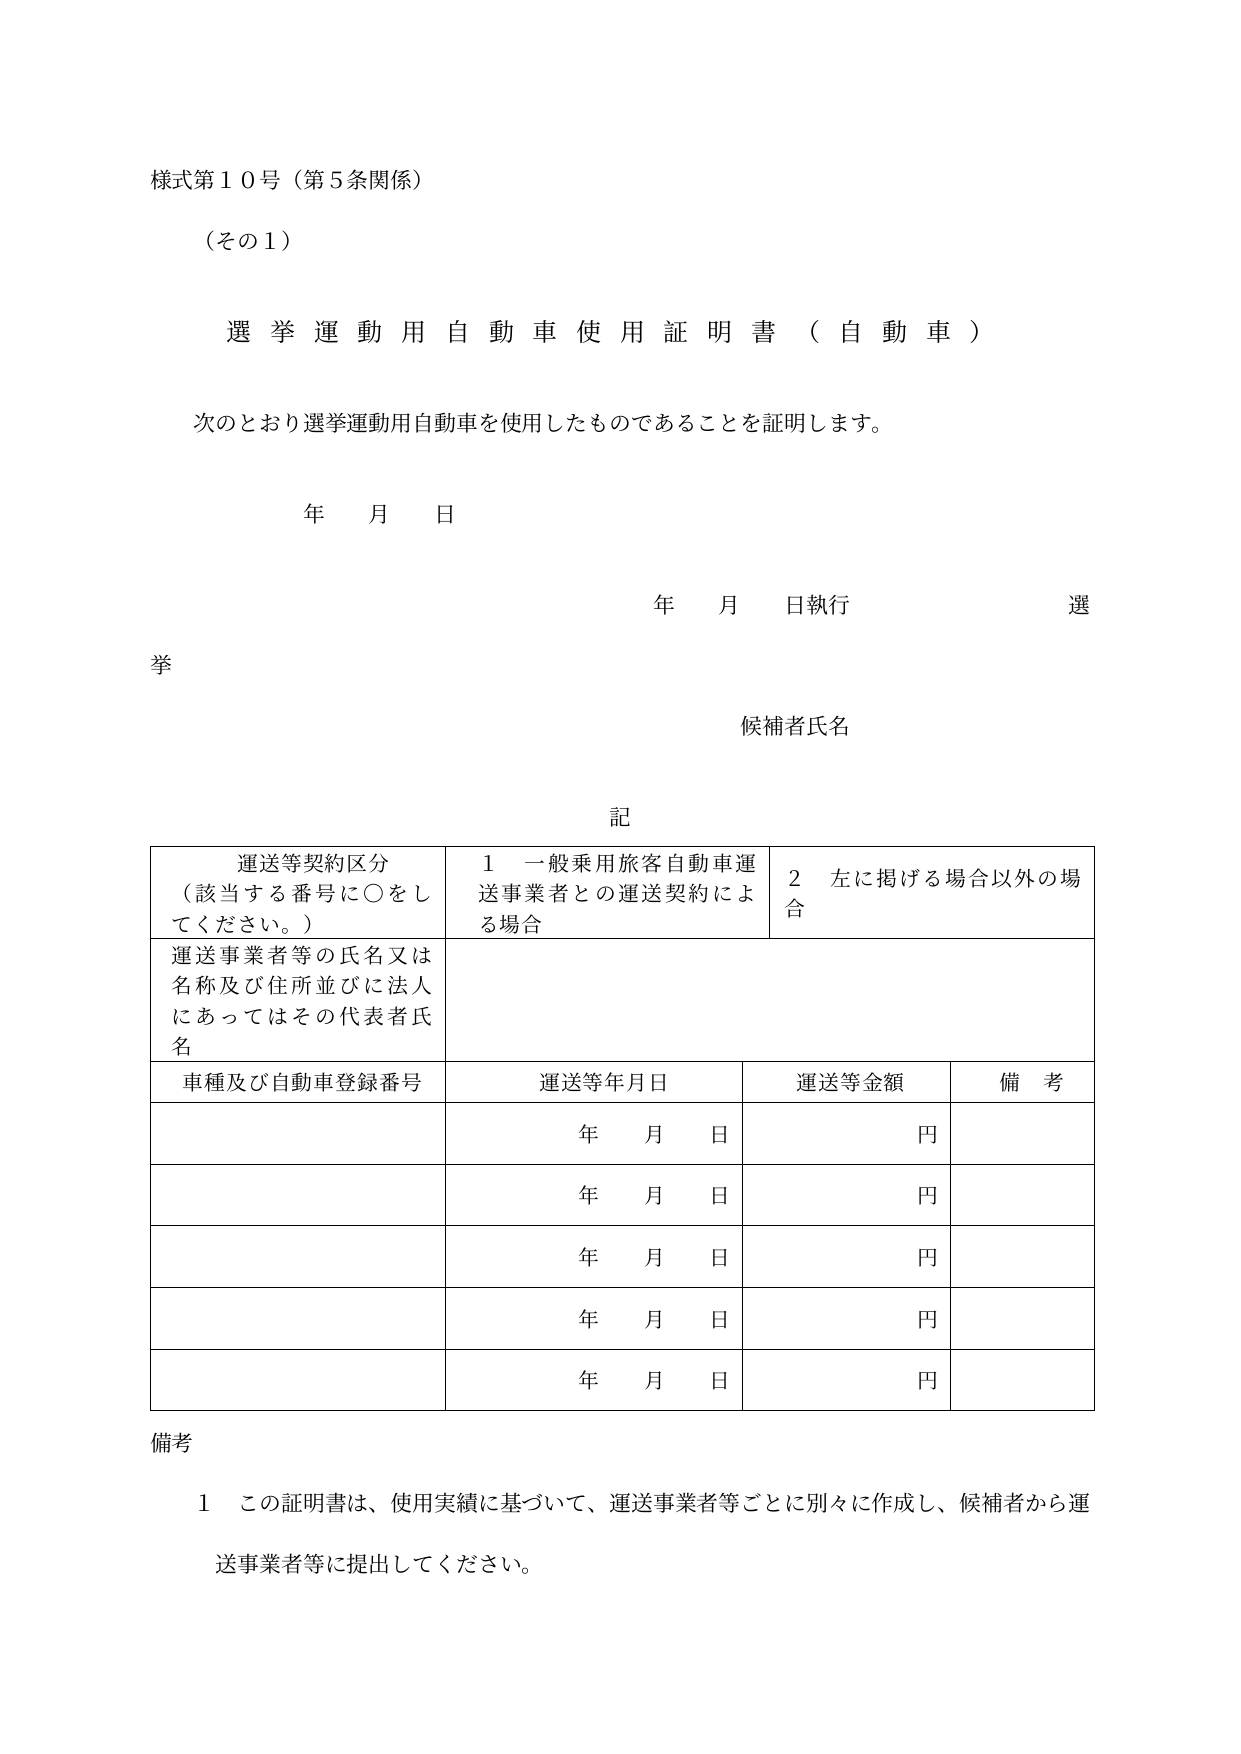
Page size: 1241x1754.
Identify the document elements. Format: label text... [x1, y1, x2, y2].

table_cell [446, 939, 1094, 1061]
table_cell 円 [743, 1226, 950, 1287]
table_cell 年 月 日 [446, 1165, 742, 1225]
table_cell [951, 1226, 1094, 1287]
table_cell 円 [743, 1350, 950, 1410]
table_cell 運送等年月日 [446, 1062, 742, 1102]
table_header 運送等契約区分 （該当する番号に〇をしてください。） [151, 847, 445, 938]
table_cell 運送等金額 [743, 1062, 950, 1102]
text 選挙運動用自動車使用証明書（自動車） [150, 301, 1090, 361]
table_cell [151, 1288, 445, 1348]
table_cell 年 月 日 [446, 1350, 742, 1410]
text 年 月 日執行 選挙 [150, 573, 1090, 695]
table_header １ 一般乗用旅客自動車運送事業者との運送契約による場合 [446, 847, 769, 938]
table_cell 年 月 日 [446, 1103, 742, 1163]
text １ この証明書は、使用実績に基づいて、運送事業者等ごとに別々に作成し、候補者から運送事業者等に提出してください。 [172, 1472, 1090, 1593]
text 記 [150, 786, 1090, 846]
table_cell [951, 1288, 1094, 1348]
table_cell 車種及び自動車登録番号 [151, 1062, 445, 1102]
table_cell [151, 1350, 445, 1410]
table_cell 年 月 日 [446, 1226, 742, 1287]
table_cell 円 [743, 1288, 950, 1348]
table_cell [951, 1350, 1094, 1410]
table_header ２ 左に掲げる場合以外の場合 [770, 847, 1094, 938]
table_cell [151, 1103, 445, 1163]
text 備考 [150, 1411, 1090, 1472]
text （その１） [150, 210, 1090, 270]
text 年 月 日 [150, 482, 1090, 543]
table_cell 円 [743, 1103, 950, 1163]
text 次のとおり選挙運動用自動車を使用したものであることを証明します。 [150, 392, 1090, 452]
table_cell [151, 1165, 445, 1225]
table_cell 運送事業者等の氏名又は名称及び住所並びに法人にあってはその代表者氏名 [151, 939, 445, 1061]
text 様式第１０号（第５条関係） [150, 149, 1090, 210]
text 候補者氏名 [150, 695, 1090, 755]
table_cell [951, 1103, 1094, 1163]
table_cell 円 [743, 1165, 950, 1225]
table_cell 年 月 日 [446, 1288, 742, 1348]
table_cell 備 考 [951, 1062, 1094, 1102]
table_cell [151, 1226, 445, 1287]
table_cell [951, 1165, 1094, 1225]
